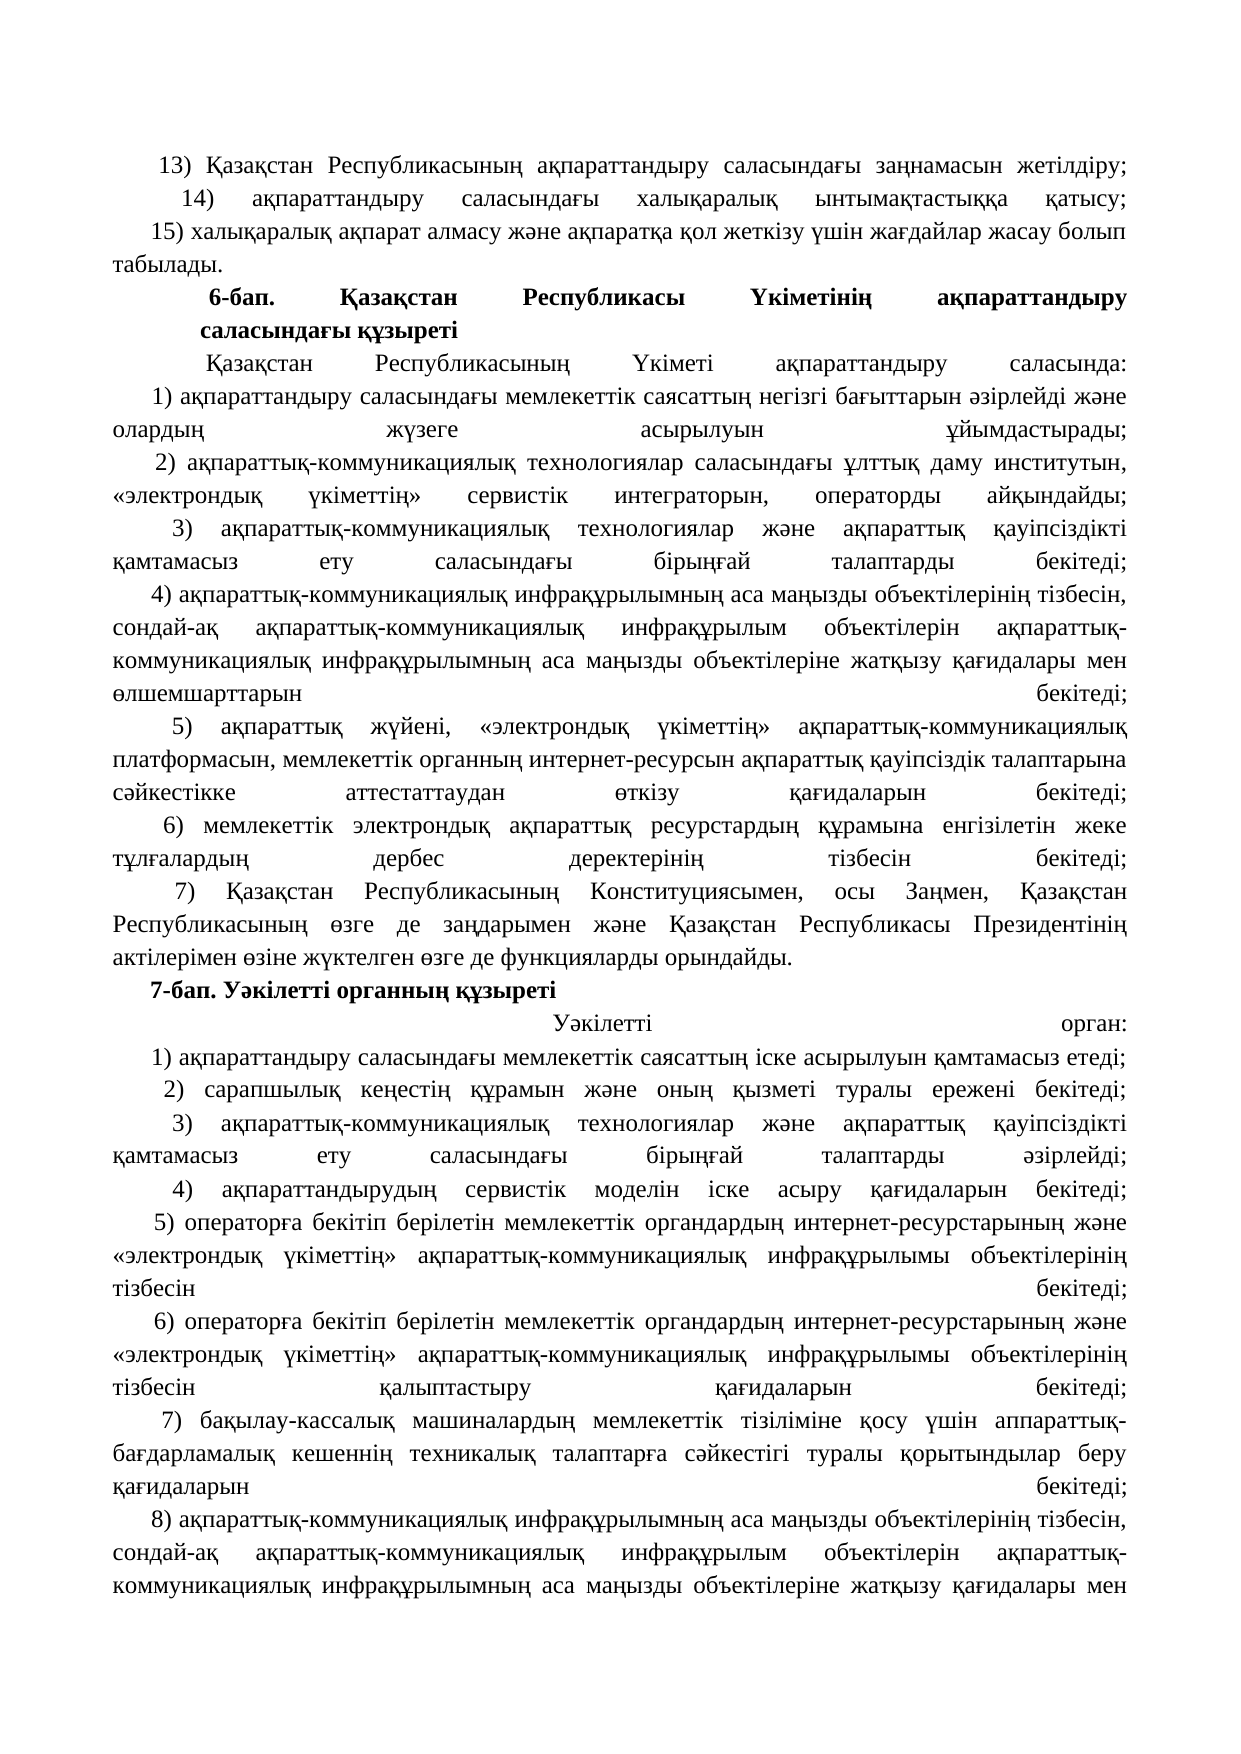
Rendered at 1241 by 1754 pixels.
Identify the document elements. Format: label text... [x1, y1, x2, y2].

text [112, 150, 1128, 278]
text 6-бап. Қазақстан Республикасы Үкiметiнiң ақпараттандыру саласындағы құзыретi [112, 282, 1128, 344]
text Қазақстан Республикасының Үкiметi ақпараттандыру саласында: 1) ақпараттандыру саласындағы мемлекеттік саясаттың негізгі бағыттарын әзірлейді және олардың жүзеге асырылуын ұйымдастырады; 2) ақпараттық-коммуникациялық технологиялар саласындағы ұлттық даму институтын, «электрондық үкiметтiң» сервистік интеграторын, операторды айқындайды; 3) ақпараттық-коммуникациялық технологиялар және ақпараттық қауіпсіздікті қамтамасыз ету саласындағы бірыңғай талаптарды бекітеді; 4) ақпараттық-коммуникациялық инфрақұрылымның аса маңызды объектілерінің тізбесін, сондай-ақ ақпараттық-коммуникациялық инфрақұрылым объектілерін ақпараттық-коммуникациялық инфрақұрылымның аса маңызды объектілеріне жатқызу қағидалары мен өлшемшарттарын бекітеді; 5) ақпараттық жүйені, «электрондық үкіметтің» ақпараттық-коммуникациялық платформасын, мемлекеттік органның интернет-ресурсын ақпараттық қауіпсіздік талаптарына сәйкестікке аттестаттаудан өткізу қағидаларын бекітеді; 6) мемлекеттік электрондық ақпараттық ресурстардың құрамына енгізілетін жеке тұлғалардың дербес деректерінің тізбесін бекітеді; 7) Қазақстан Республикасының Конституциясымен, осы Заңмен, Қазақстан Республикасының өзге де заңдарымен және Қазақстан Республикасы Президентiнiң актiлерiмен өзіне жүктелген өзге де функцияларды орындайды. [112, 348, 1128, 971]
text 7-бап. Уәкiлеттi органның құзыретi [112, 976, 1128, 1004]
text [112, 1008, 1128, 1599]
